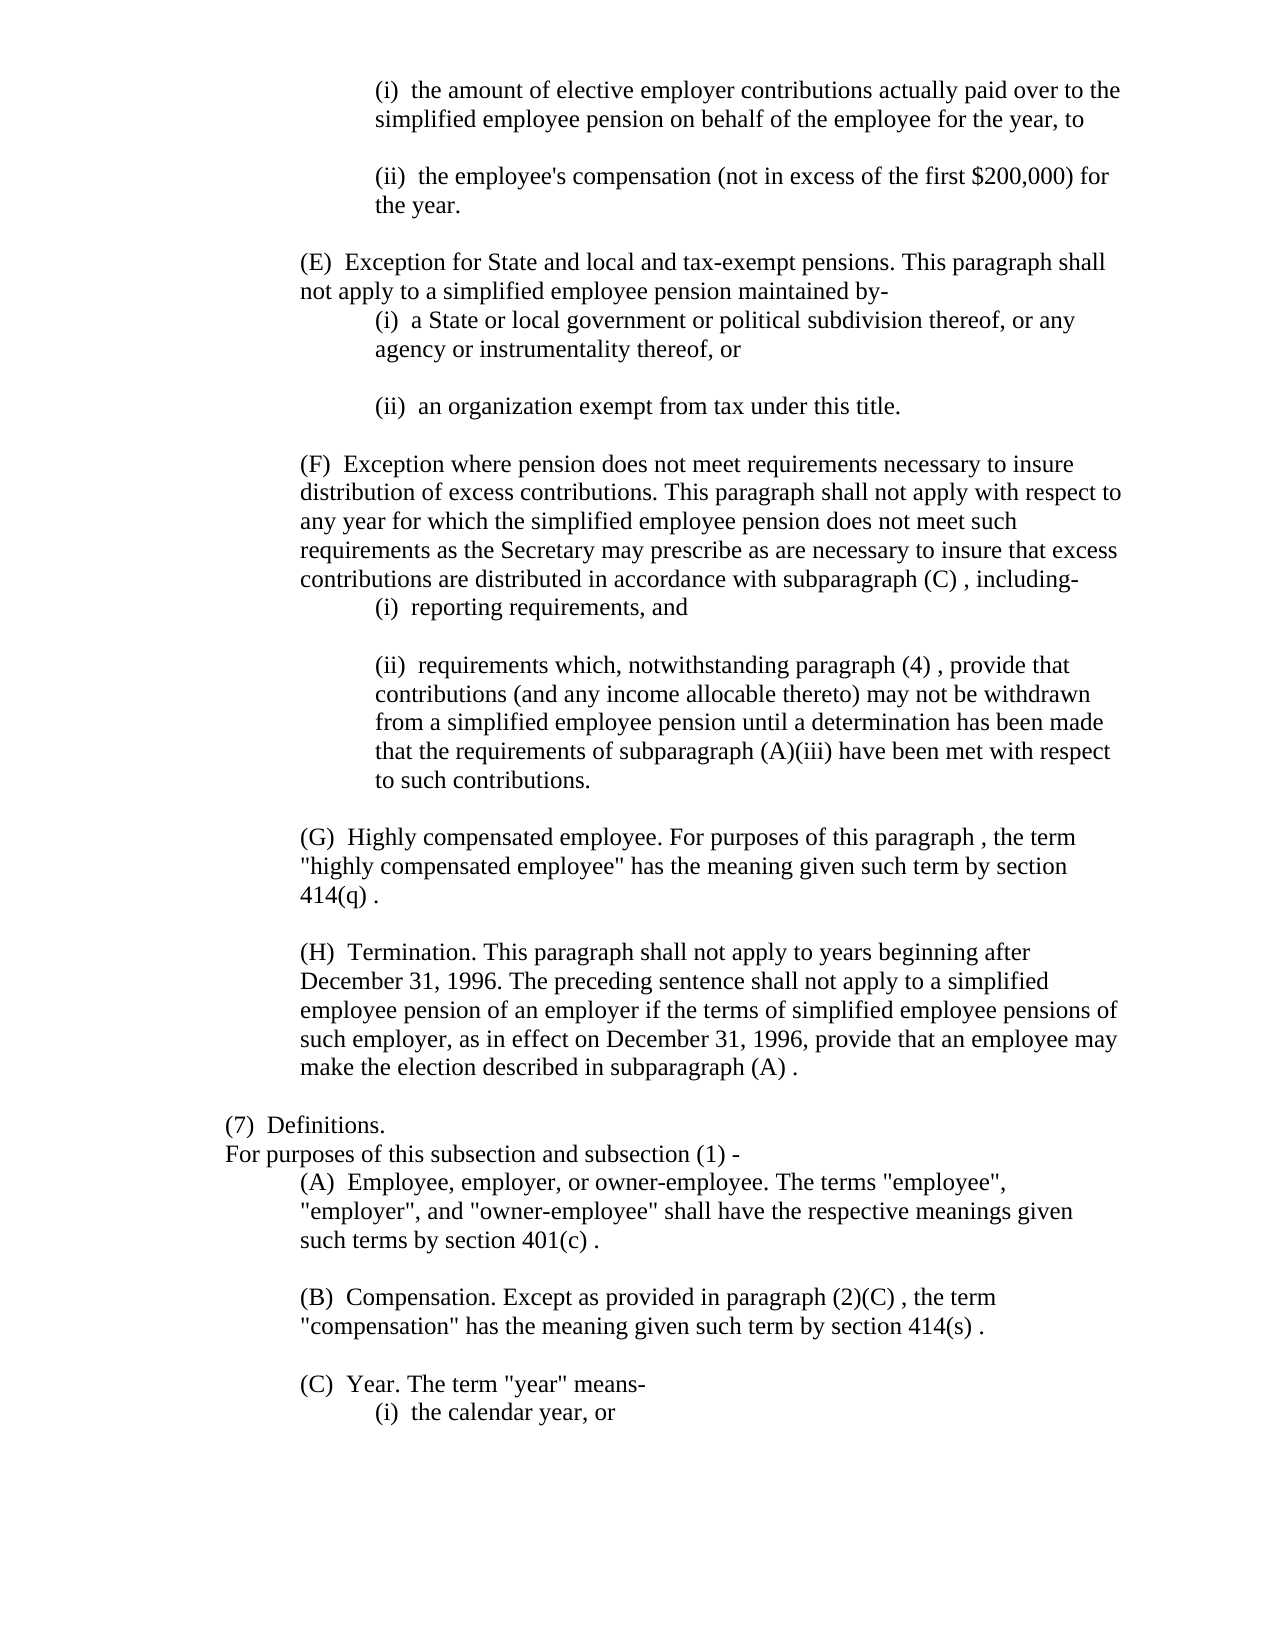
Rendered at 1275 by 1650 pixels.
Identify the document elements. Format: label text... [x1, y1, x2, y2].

text (ii) the employee's compensation (not in excess of the first $200,000) for the year. [375, 161, 1125, 219]
text (i) the amount of elective employer contributions actually paid over to the simplified employee pension on behalf of the employee for the year, to [375, 75, 1125, 132]
text (G) Highly compensated employee. For purposes of this paragraph , the term "highly compensated employee" has the meaning given such term by section 414(q) . [300, 822, 1125, 909]
text (ii) requirements which, notwithstanding paragraph (4) , provide that contributions (and any income allocable thereto) may not be withdrawn from a simplified employee pension until a determination has been made that the requirements of subparagraph (A)(iii) have been met with respect to such contributions. [375, 650, 1125, 794]
text (7) Definitions. [225, 1110, 1125, 1139]
text (i) reporting requirements, and [375, 592, 1125, 621]
text (ii) an organization exempt from tax under this title. [375, 391, 1125, 420]
text (F) Exception where pension does not meet requirements necessary to insure distribution of excess contributions. This paragraph shall not apply with respect to any year for which the simplified employee pension does not meet such requirements as the Secretary may prescribe as are necessary to insure that excess contributions are distributed in accordance with subparagraph (C) , including- [300, 449, 1125, 592]
text For purposes of this subsection and subsection (1) - [225, 1139, 1125, 1167]
text (i) the calendar year, or [375, 1397, 1125, 1426]
text (C) Year. The term "year" means- [300, 1369, 1125, 1397]
text (i) a State or local government or political subdivision thereof, or any agency or instrumentality thereof, or [375, 305, 1125, 362]
text (B) Compensation. Except as provided in paragraph (2)(C) , the term "compensation" has the meaning given such term by section 414(s) . [300, 1282, 1125, 1340]
text (H) Termination. This paragraph shall not apply to years beginning after December 31, 1996. The preceding sentence shall not apply to a simplified employee pension of an employer if the terms of simplified employee pensions of such employer, as in effect on December 31, 1996, provide that an employee may make the election described in subparagraph (A) . [300, 937, 1125, 1081]
text (A) Employee, employer, or owner-employee. The terms "employee", "employer", and "owner-employee" shall have the respective meanings given such terms by section 401(c) . [300, 1167, 1125, 1254]
text (E) Exception for State and local and tax-exempt pensions. This paragraph shall not apply to a simplified employee pension maintained by- [300, 247, 1125, 305]
